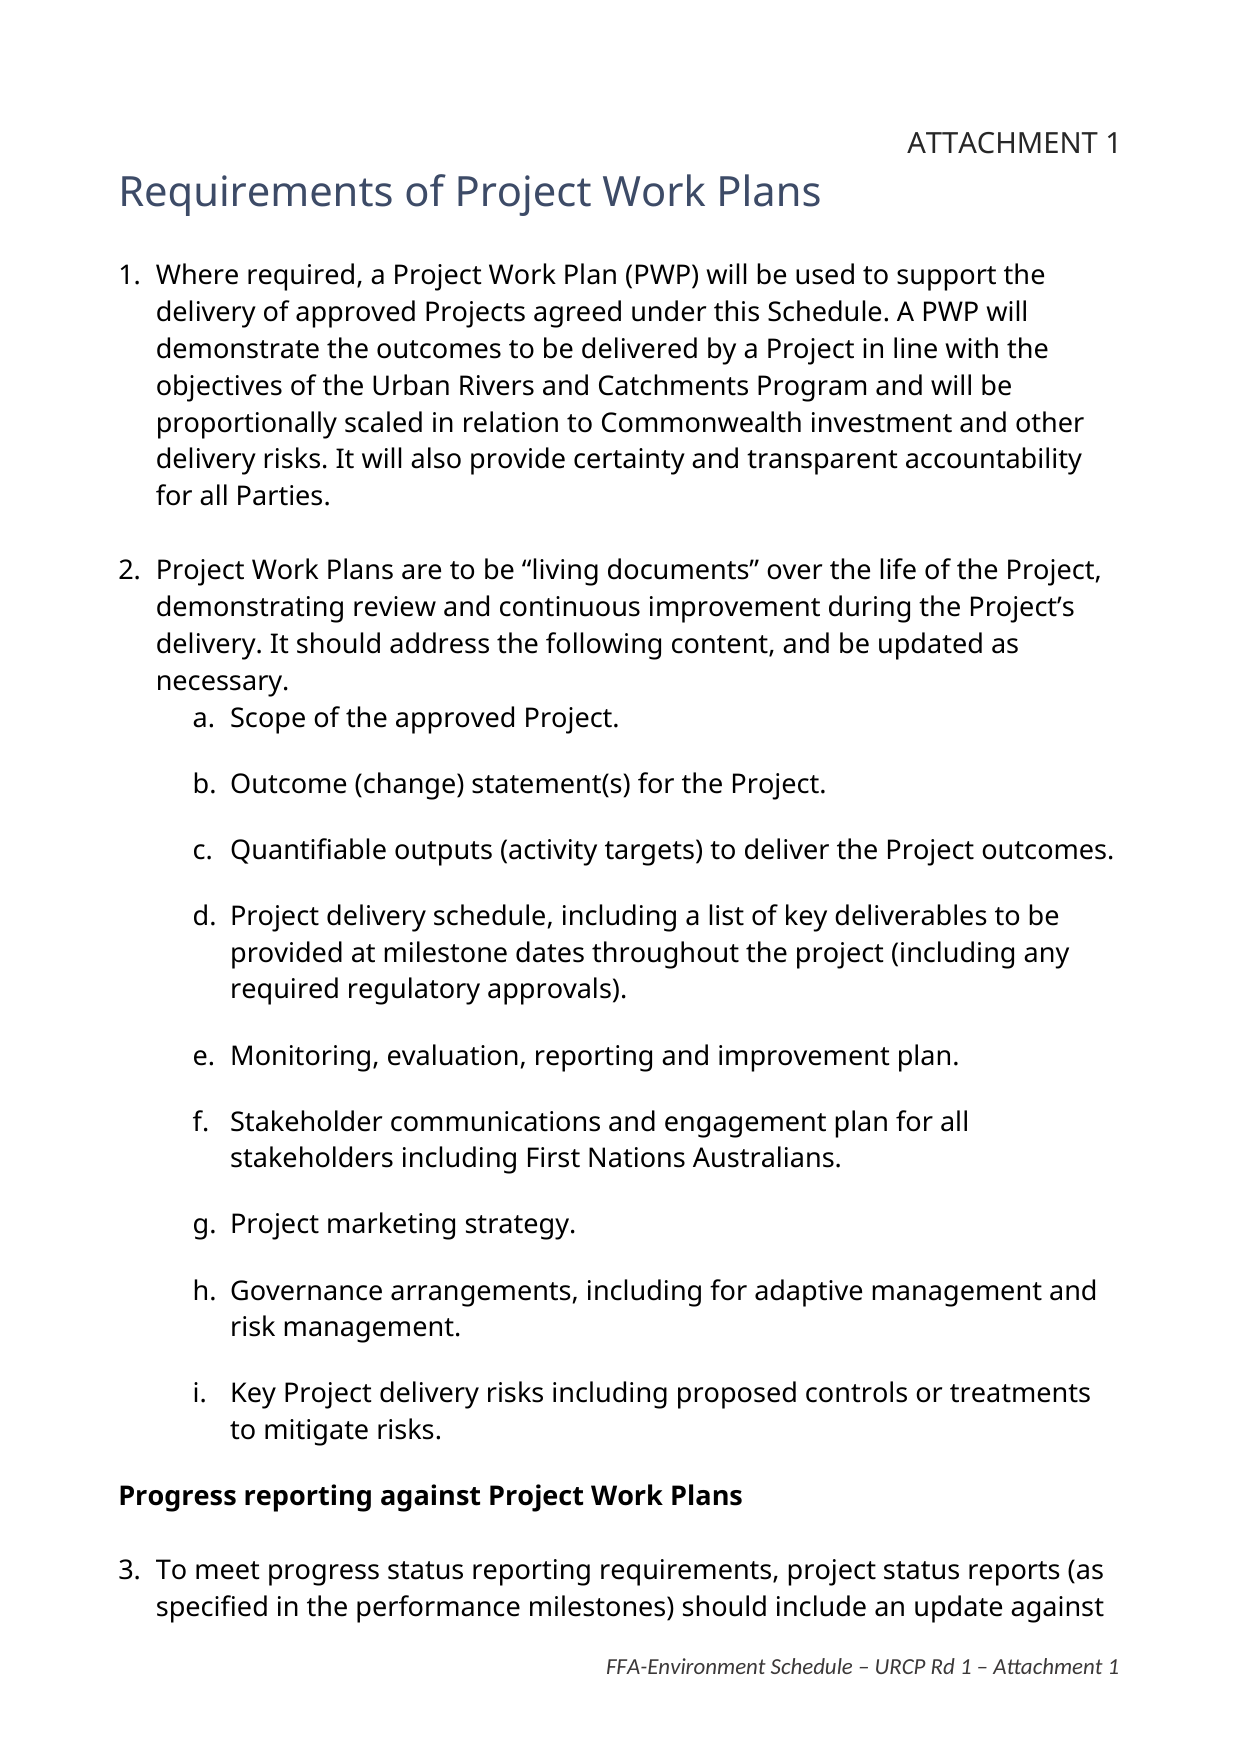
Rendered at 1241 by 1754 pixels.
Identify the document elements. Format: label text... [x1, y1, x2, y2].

list Governance arrangements, including for adaptive management and risk management. [192, 1271, 1122, 1345]
title Requirements of Project Work Plans [118, 162, 1122, 219]
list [118, 1551, 1122, 1624]
subtitle ATTACHMENT 1 [118, 122, 1122, 162]
text Progress reporting against Project Work Plans [118, 1477, 1122, 1514]
list Project delivery schedule, including a list of key deliverables to be provided at milestone dates throughout the project (including any required regulatory approvals). [192, 896, 1122, 1007]
list Key Project delivery risks including proposed controls or treatments to mitigate risks. [192, 1374, 1122, 1448]
list Stakeholder communications and engagement plan for all stakeholders including First Nations Australians. [192, 1102, 1122, 1176]
list Outcome (change) statement(s) for the Project. [192, 764, 1122, 801]
list Project Work Plans are to be “living documents” over the life of the Project, demonstrating review and continuous improvement during the Project’s delivery. It should address the following content, and be updated as necessary. [118, 551, 1122, 698]
list Scope of the approved Project. [192, 698, 1122, 735]
list Monitoring, evaluation, reporting and improvement plan. [192, 1036, 1122, 1073]
list Where required, a Project Work Plan (PWP) will be used to support the delivery of approved Projects agreed under this Schedule. A PWP will demonstrate the outcomes to be delivered by a Project in line with the objectives of the Urban Rivers and Catchments Program and will be proportionally scaled in relation to Commonwealth investment and other delivery risks. It will also provide certainty and transparent accountability for all Parties. [118, 256, 1122, 514]
list Project marketing strategy. [192, 1205, 1122, 1242]
list Quantifiable outputs (activity targets) to deliver the Project outcomes. [192, 830, 1122, 867]
